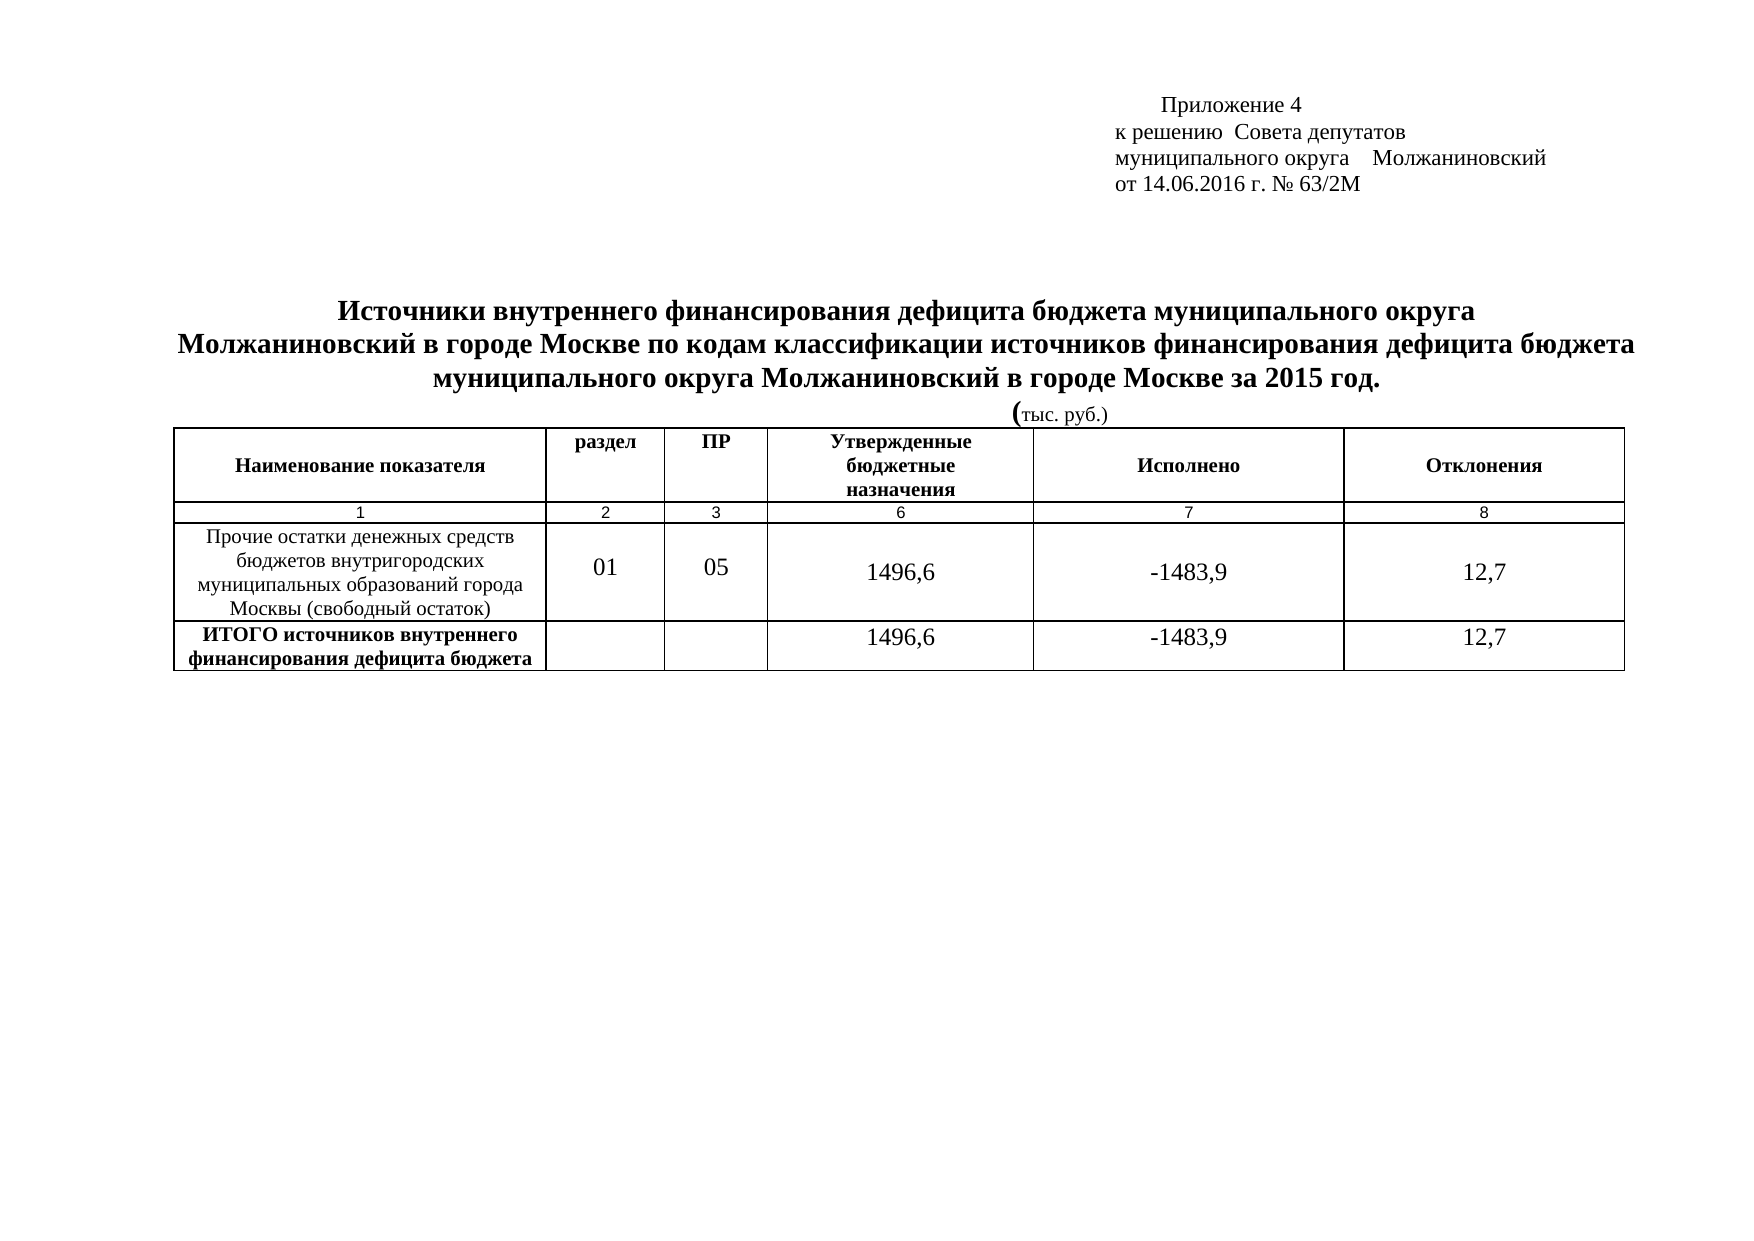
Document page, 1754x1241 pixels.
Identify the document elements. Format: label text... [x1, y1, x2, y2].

table_cell [665, 622, 767, 670]
text Приложение 4 [177, 91, 1636, 118]
table_cell 2 [547, 503, 664, 522]
table_cell 6 [768, 503, 1033, 522]
table_cell 7 [1034, 503, 1343, 522]
table_header Утвержденные бюджетные назначения [768, 429, 1033, 501]
table_cell 1 [175, 503, 545, 522]
table_cell 3 [665, 503, 767, 522]
text от 14.06.2016 г. № 63/2М [177, 170, 1636, 197]
table_cell 1496,6 [768, 524, 1033, 620]
table_cell -1483,9 [1034, 524, 1343, 620]
text к решению Совета депутатов [177, 118, 1636, 144]
text муниципального округа Молжаниновский [177, 144, 1636, 170]
table_cell 01 [547, 524, 664, 620]
text (тыс. руб.) [177, 394, 1636, 427]
table_header Наименование показателя [175, 429, 545, 501]
table_cell ИТОГО источников внутреннего финансирования дефицита бюджета [175, 622, 545, 670]
table_header раздел [547, 429, 664, 501]
table_cell Прочие остатки денежных средств бюджетов внутригородских муниципальных образований города Москвы (свободный остаток) [175, 524, 545, 620]
table_cell -1483,9 [1034, 622, 1343, 670]
table_cell 12,7 [1345, 622, 1624, 670]
table_header Исполнено [1034, 429, 1343, 501]
table_header Отклонения [1345, 429, 1624, 501]
text Источники внутреннего финансирования дефицита бюджета муниципального округа [177, 293, 1636, 327]
table_cell [547, 622, 664, 670]
table_cell 8 [1345, 503, 1624, 522]
table_header ПР [665, 429, 767, 501]
table_cell 12,7 [1345, 524, 1624, 620]
text Молжаниновский в городе Москве по кодам классификации источников финансирования дефицита бюджета муниципального округа Молжаниновский в городе Москве за 2015 год. [177, 327, 1636, 394]
table_cell 1496,6 [768, 622, 1033, 670]
table_cell 05 [665, 524, 767, 620]
